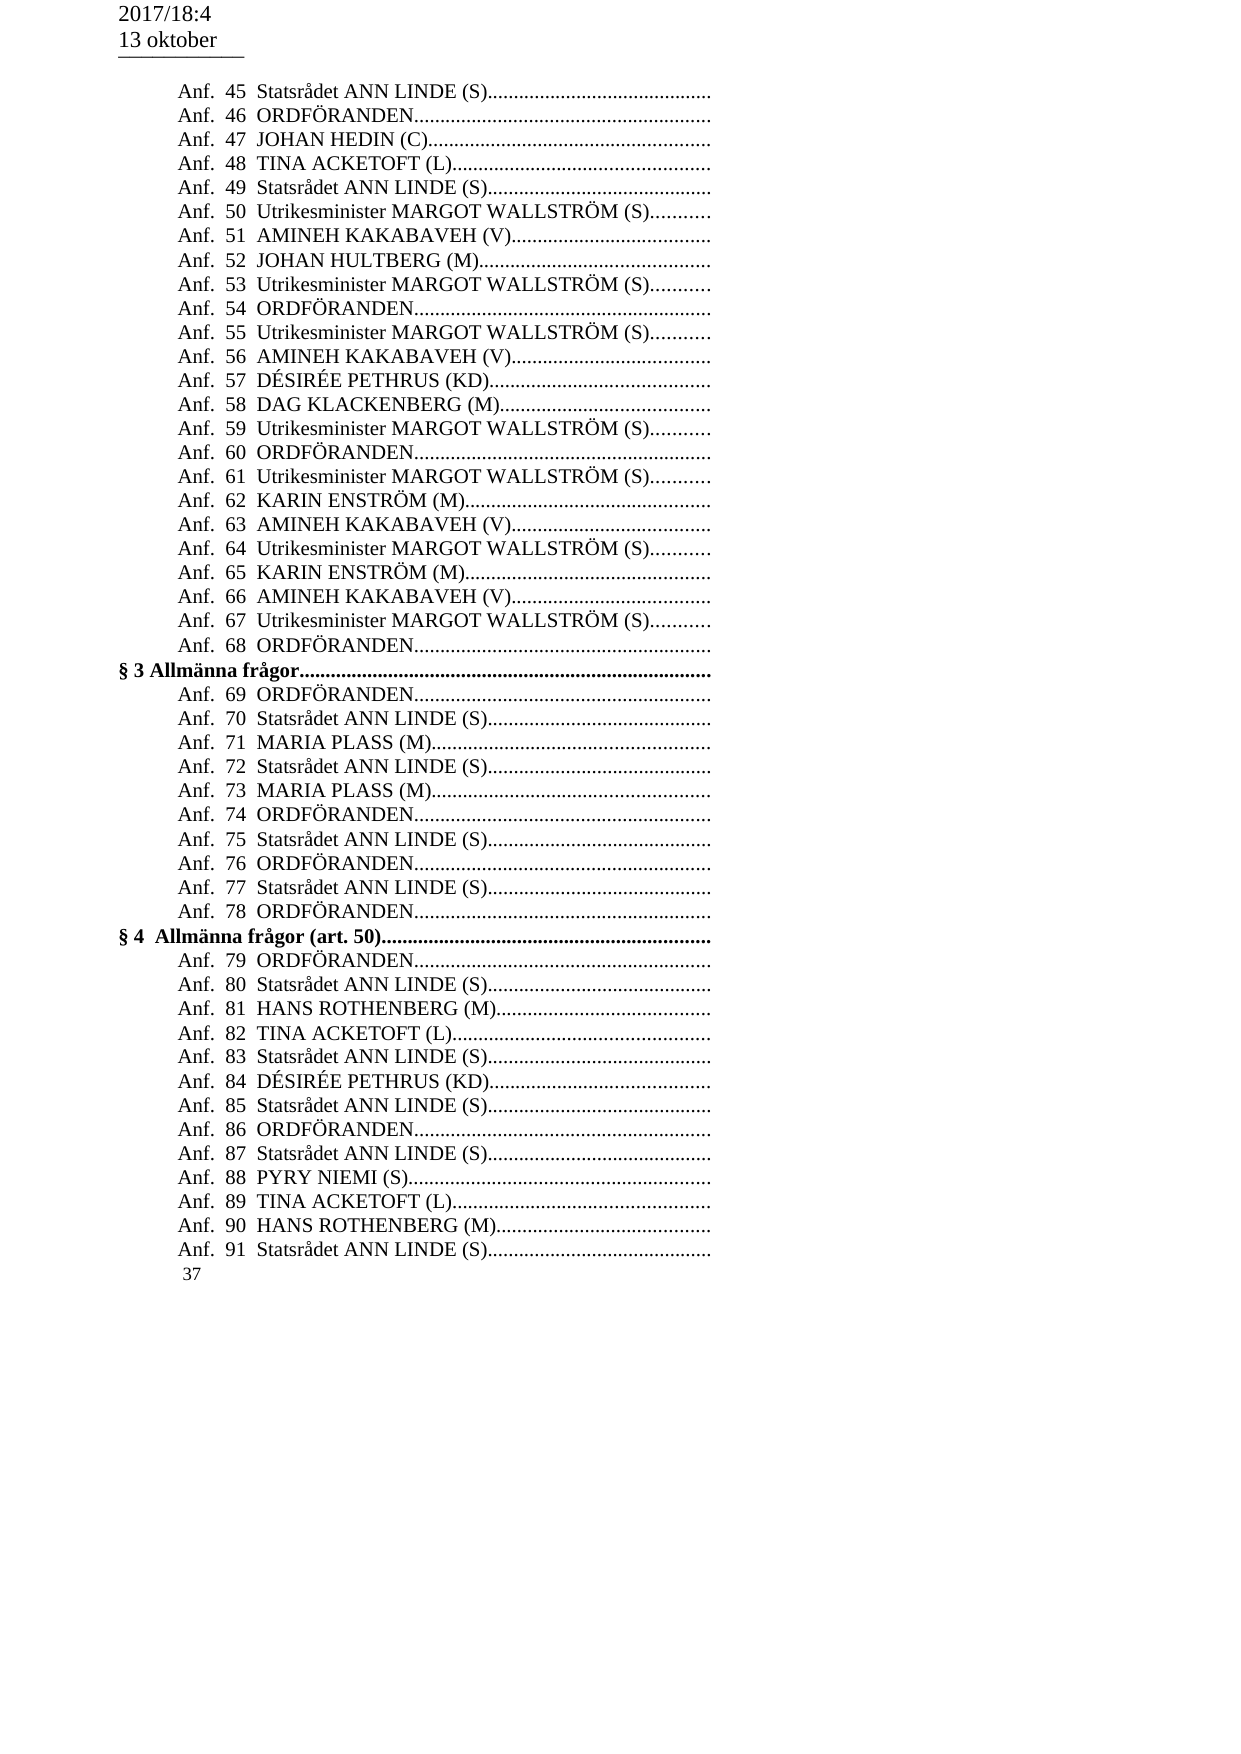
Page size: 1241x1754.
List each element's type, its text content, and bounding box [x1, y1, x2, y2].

text Anf. 71 MARIA PLASS (M) 24 [177, 730, 673, 754]
text Anf. 62 KARIN ENSTRÖM (M) 19 [177, 488, 673, 512]
text Anf. 55 Utrikesminister MARGOT WALLSTRÖM (S) 17 [177, 320, 673, 344]
text Anf. 58 DAG KLACKENBERG (M) 18 [177, 392, 673, 416]
text Anf. 77 Statsrådet ANN LINDE (S) 25 [177, 874, 673, 899]
text Anf. 52 JOHAN HULTBERG (M) 15 [177, 247, 673, 272]
text Anf. 54 ORDFÖRANDEN 17 [177, 296, 673, 320]
text Anf. 75 Statsrådet ANN LINDE (S) 24 [177, 826, 673, 851]
text Anf. 91 Statsrådet ANN LINDE (S) 30 [177, 1237, 673, 1261]
text Anf. 56 AMINEH KAKABAVEH (V) 18 [177, 344, 673, 368]
text Anf. 51 AMINEH KAKABAVEH (V) 15 [177, 223, 673, 247]
text Anf. 90 HANS ROTHENBERG (M) 30 [177, 1213, 673, 1237]
text Anf. 68 ORDFÖRANDEN 22 [177, 632, 673, 657]
text Anf. 84 DÉSIRÉE PETHRUS (KD) 28 [177, 1068, 673, 1093]
text Anf. 48 TINA ACKETOFT (L) 14 [177, 151, 673, 175]
text Anf. 49 Statsrådet ANN LINDE (S) 14 [177, 175, 673, 199]
text Anf. 80 Statsrådet ANN LINDE (S) 26 [177, 972, 673, 996]
text Anf. 87 Statsrådet ANN LINDE (S) 29 [177, 1141, 673, 1165]
text Anf. 74 ORDFÖRANDEN 24 [177, 802, 673, 826]
text Anf. 83 Statsrådet ANN LINDE (S) 27 [177, 1044, 673, 1068]
text Anf. 72 Statsrådet ANN LINDE (S) 24 [177, 754, 673, 778]
text § 4 Allmänna frågor (art. 50) 26 [118, 923, 673, 948]
text Anf. 66 AMINEH KAKABAVEH (V) 21 [177, 584, 673, 608]
text Anf. 89 TINA ACKETOFT (L) 30 [177, 1189, 673, 1213]
text Anf. 88 PYRY NIEMI (S) 29 [177, 1165, 673, 1189]
text Anf. 53 Utrikesminister MARGOT WALLSTRÖM (S) 16 [177, 272, 673, 296]
text Anf. 81 HANS ROTHENBERG (M) 26 [177, 996, 673, 1020]
text Anf. 85 Statsrådet ANN LINDE (S) 28 [177, 1093, 673, 1117]
text Anf. 46 ORDFÖRANDEN 13 [177, 103, 673, 127]
text Anf. 60 ORDFÖRANDEN 19 [177, 440, 673, 464]
text Anf. 45 Statsrådet ANN LINDE (S) 12 [177, 79, 673, 103]
text Anf. 65 KARIN ENSTRÖM (M) 21 [177, 560, 673, 584]
text Anf. 78 ORDFÖRANDEN 25 [177, 899, 673, 923]
text Anf. 69 ORDFÖRANDEN 23 [177, 682, 673, 706]
text Anf. 79 ORDFÖRANDEN 26 [177, 948, 673, 972]
text Anf. 76 ORDFÖRANDEN 24 [177, 851, 673, 874]
text Anf. 82 TINA ACKETOFT (L) 27 [177, 1020, 673, 1044]
text § 3 Allmänna frågor 23 [118, 657, 673, 682]
text Anf. 70 Statsrådet ANN LINDE (S) 23 [177, 706, 673, 730]
text Anf. 64 Utrikesminister MARGOT WALLSTRÖM (S) 20 [177, 536, 673, 560]
text Anf. 57 DÉSIRÉE PETHRUS (KD) 18 [177, 368, 673, 392]
text Anf. 63 AMINEH KAKABAVEH (V) 20 [177, 512, 673, 536]
text Anf. 61 Utrikesminister MARGOT WALLSTRÖM (S) 19 [177, 464, 673, 488]
text Anf. 86 ORDFÖRANDEN 29 [177, 1117, 673, 1141]
text Anf. 47 JOHAN HEDIN (C) 14 [177, 127, 673, 151]
text Anf. 73 MARIA PLASS (M) 24 [177, 778, 673, 802]
text Anf. 67 Utrikesminister MARGOT WALLSTRÖM (S) 22 [177, 608, 673, 632]
text Anf. 50 Utrikesminister MARGOT WALLSTRÖM (S) 14 [177, 199, 673, 223]
text Anf. 59 Utrikesminister MARGOT WALLSTRÖM (S) 18 [177, 416, 673, 440]
